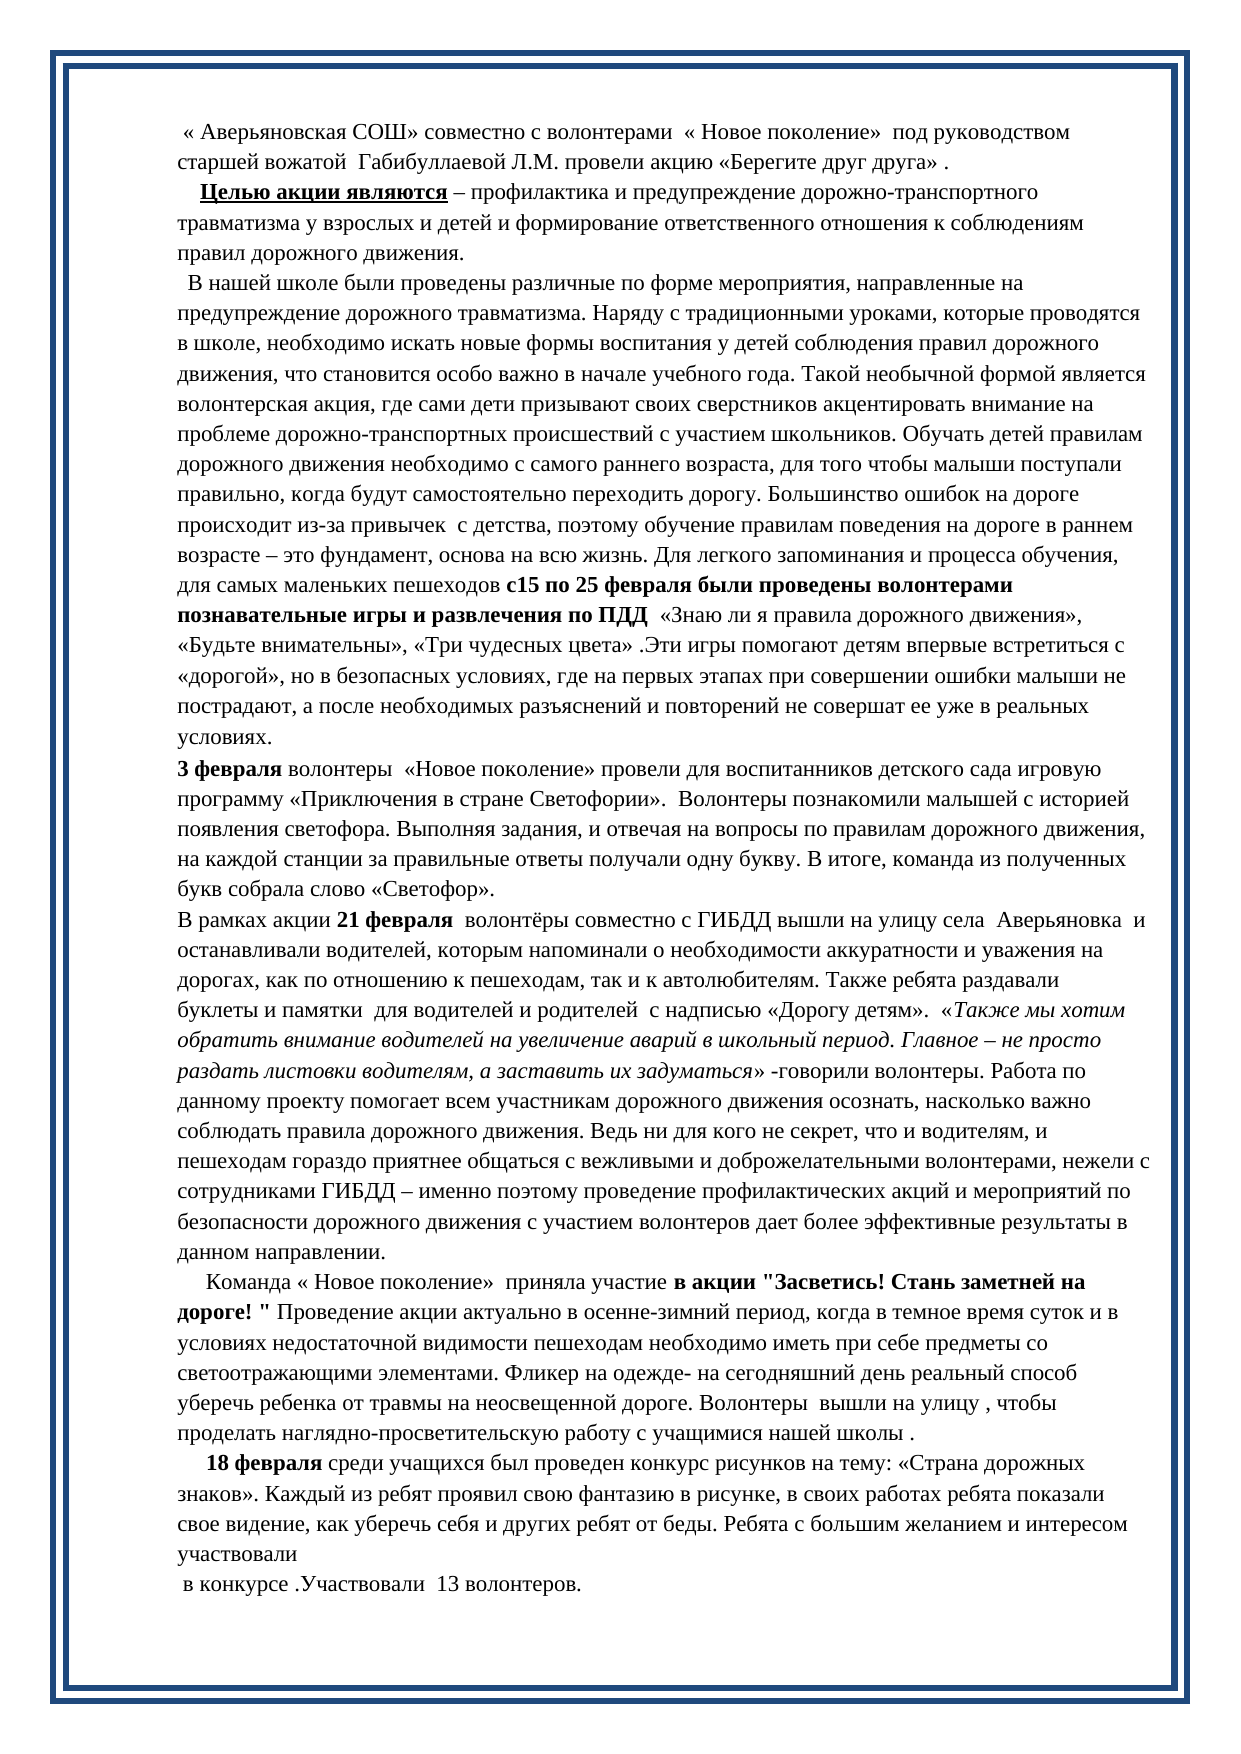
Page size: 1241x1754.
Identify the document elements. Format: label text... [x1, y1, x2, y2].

text 3 февраля волонтеры «Новое поколение» провели для воспитанников детского сада игровую программу «Приключения в стране Светофории». Волонтеры познакомили малышей с историей появления светофора. Выполняя задания, и отвечая на вопросы по правилам дорожного движения, на каждой станции за правильные ответы получали одну букву. В итоге, команда из полученных букв собрала слово «Светофор». [177, 755, 1152, 902]
text Команда « Новое поколение» приняла участие в акции "Засветись! Стань заметней на дороге! " Проведение акции актуально в осенне-зимний период, когда в темное время суток и в условиях недостаточной видимости пешеходам необходимо иметь при себе предметы со светоотражающими элементами. Фликер на одежде- на сегодняшний день реальный способ уберечь ребенка от травмы на неосвещенной дороге. Волонтеры вышли на улицу , чтобы проделать наглядно-просветительскую работу с учащимися нашей школы . [177, 1268, 1152, 1446]
text « Аверьяновская СОШ» совместно с волонтерами « Новое поколение» под руководством старшей вожатой Габибуллаевой Л.М. провели акцию «Берегите друг друга» . [177, 118, 1152, 174]
text в конкурсе .Участвовали 13 волонтеров. [177, 1570, 1152, 1597]
text В рамках акции 21 февраля волонтёры совместно с ГИБДД вышли на улицу села Аверьяновка и останавливали водителей, которым напоминали о необходимости аккуратности и уважения на дорогах, как по отношению к пешеходам, так и к автолюбителям. Также ребята раздавали буклеты и памятки для водителей и родителей с надписью «Дорогу детям». «Также мы хотим обратить внимание водителей на увеличение аварий в школьный период. Главное – не просто раздать листовки водителям, а заставить их задуматься» -говорили волонтеры. Работа по данному проекту помогает всем участникам дорожного движения осознать, насколько важно соблюдать правила дорожного движения. Ведь ни для кого не секрет, что и водителям, и пешеходам гораздо приятнее общаться с вежливыми и доброжелательными волонтерами, нежели с сотрудниками ГИБДД – именно поэтому проведение профилактических акций и мероприятий по безопасности дорожного движения с участием волонтеров дает более эффективные результаты в данном направлении. [177, 1174, 1152, 1264]
text В рамках акции 21 февраля волонтёры совместно с ГИБДД вышли на улицу села Аверьяновка и останавливали водителей, которым напоминали о необходимости аккуратности и уважения на дорогах, как по отношению к пешеходам, так и к автолюбителям. Также ребята раздавали буклеты и памятки для водителей и родителей с надписью «Дорогу детям». «Также мы хотим обратить внимание водителей на увеличение аварий в школьный период. Главное – не просто раздать листовки водителям, а заставить их задуматься» -говорили волонтеры. Работа по данному проекту помогает всем участникам дорожного движения осознать, насколько важно соблюдать правила дорожного движения. Ведь ни для кого не секрет, что и водителям, и пешеходам гораздо приятнее общаться с вежливыми и доброжелательными волонтерами, нежели с сотрудниками ГИБДД – именно поэтому проведение профилактических акций и мероприятий по безопасности дорожного движения с участием волонтеров дает более эффективные результаты в данном направлении. [177, 906, 1152, 1148]
text 18 февраля среди учащихся был проведен конкурс рисунков на тему: «Страна дорожных знаков». Каждый из ребят проявил свою фантазию в рисунке, в своих работах ребята показали свое видение, как уберечь себя и других ребят от беды. Ребята с большим желанием и интересом участвовали [177, 1449, 1152, 1566]
text Целью акции являются – профилактика и предупреждение дорожно-транспортного травматизма у взрослых и детей и формирование ответственного отношения к соблюдениям правил дорожного движения. [177, 178, 1152, 265]
text В нашей школе были проведены различные по форме мероприятия, направленные на предупреждение дорожного травматизма. Наряду с традиционными уроками, которые проводятся в школе, необходимо искать новые формы воспитания у детей соблюдения правил дорожного движения, что становится особо важно в начале учебного года. Такой необычной формой является волонтерская акция, где сами дети призывают своих сверстников акцентировать внимание на проблеме дорожно-транспортных происшествий с участием школьников. Обучать детей правилам дорожного движения необходимо с самого раннего возраста, для того чтобы малыши поступали правильно, когда будут самостоятельно переходить дорогу. Большинство ошибок на дороге происходит из-за привычек с детства, поэтому обучение правилам поведения на дороге в раннем возрасте – это фундамент, основа на всю жизнь. Для легкого запоминания и процесса обучения, для самых маленьких пешеходов с15 по 25 февраля были проведены волонтерами познавательные игры и развлечения по ПДД «Знаю ли я правила дорожного движения», «Будьте внимательны», «Три чудесных цвета» .Эти игры помогают детям впервые встретиться с «дорогой», но в безопасных условиях, где на первых этапах при совершении ошибки малыши не пострадают, а после необходимых разъяснений и повторений не совершат ее уже в реальных условиях. [177, 269, 1152, 751]
